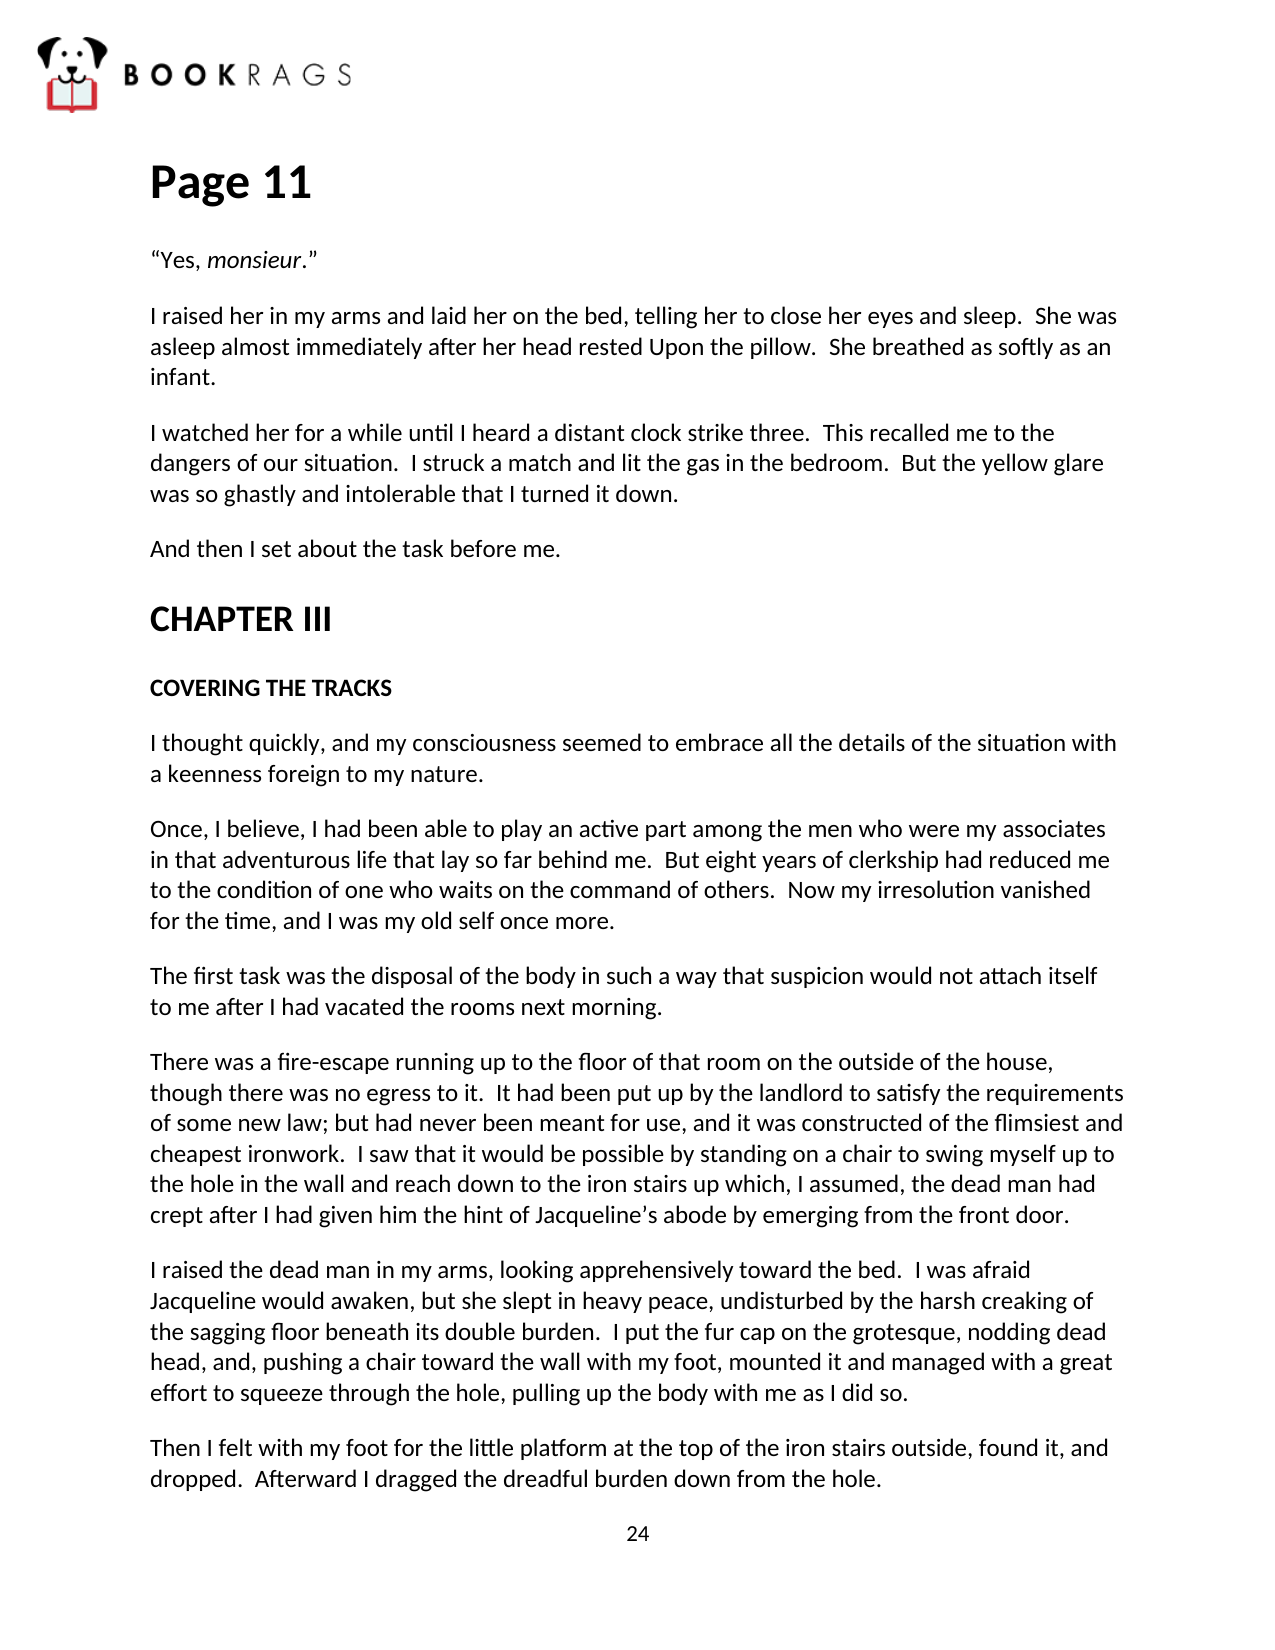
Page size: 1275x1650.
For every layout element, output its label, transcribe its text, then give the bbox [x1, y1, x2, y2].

text I raised her in my arms and laid her on the bed, telling her to close her eyes and sleep. She was asleep almost immediately after her head rested Upon the pillow. She breathed as softly as an infant. [150, 300, 1125, 392]
text Page 11 [150, 150, 1125, 211]
text COVERING THE TRACKS [150, 672, 1125, 702]
text Once, I believe, I had been able to play an active part among the men who were my associates in that adventurous life that lay so far behind me. But eight years of clerkship had reduced me to the condition of one who waits on the command of others. Now my irresolution vanished for the time, and I was my old self once more. [150, 813, 1125, 936]
text Then I felt with my foot for the little platform at the top of the iron stairs outside, found it, and dropped. Afterward I dragged the dreadful burden down from the hole. [150, 1432, 1125, 1493]
text The first task was the disposal of the body in such a way that suspicion would not attach itself to me after I had vacated the rooms next morning. [150, 961, 1125, 1022]
picture [37, 37, 351, 113]
text I thought quickly, and my consciousness seemed to embrace all the details of the situation with a keenness foreign to my nature. [150, 727, 1125, 788]
text “Yes, monsieur.” [150, 244, 1125, 275]
text There was a fire-escape running up to the floor of that room on the outside of the house, though there was no egress to it. It had been put up by the landlord to satisfy the requirements of some new law; but had never been meant for use, and it was constructed of the flimsiest and cheapest ironwork. I saw that it would be possible by standing on a chair to swing myself up to the hole in the wall and reach down to the iron stairs up which, I assumed, the dead man had crept after I had given him the hint of Jacqueline’s abode by emerging from the front door. [150, 1047, 1125, 1230]
text CHAPTER III [150, 595, 1125, 641]
text I watched her for a while until I heard a distant clock strike three. This recalled me to the dangers of our situation. I struck a match and lit the gas in the bedroom. But the yellow glare was so ghastly and intolerable that I turned it down. [150, 417, 1125, 508]
text And then I set about the task before me. [150, 533, 1125, 564]
text I raised the dead man in my arms, looking apprehensively toward the bed. I was afraid Jacqueline would awaken, but she slept in heavy peace, undisturbed by the harsh creaking of the sagging floor beneath its double burden. I put the fur cap on the grotesque, nodding dead head, and, pushing a chair toward the wall with my foot, mounted it and managed with a great effort to squeeze through the hole, pulling up the body with me as I did so. [150, 1255, 1125, 1407]
